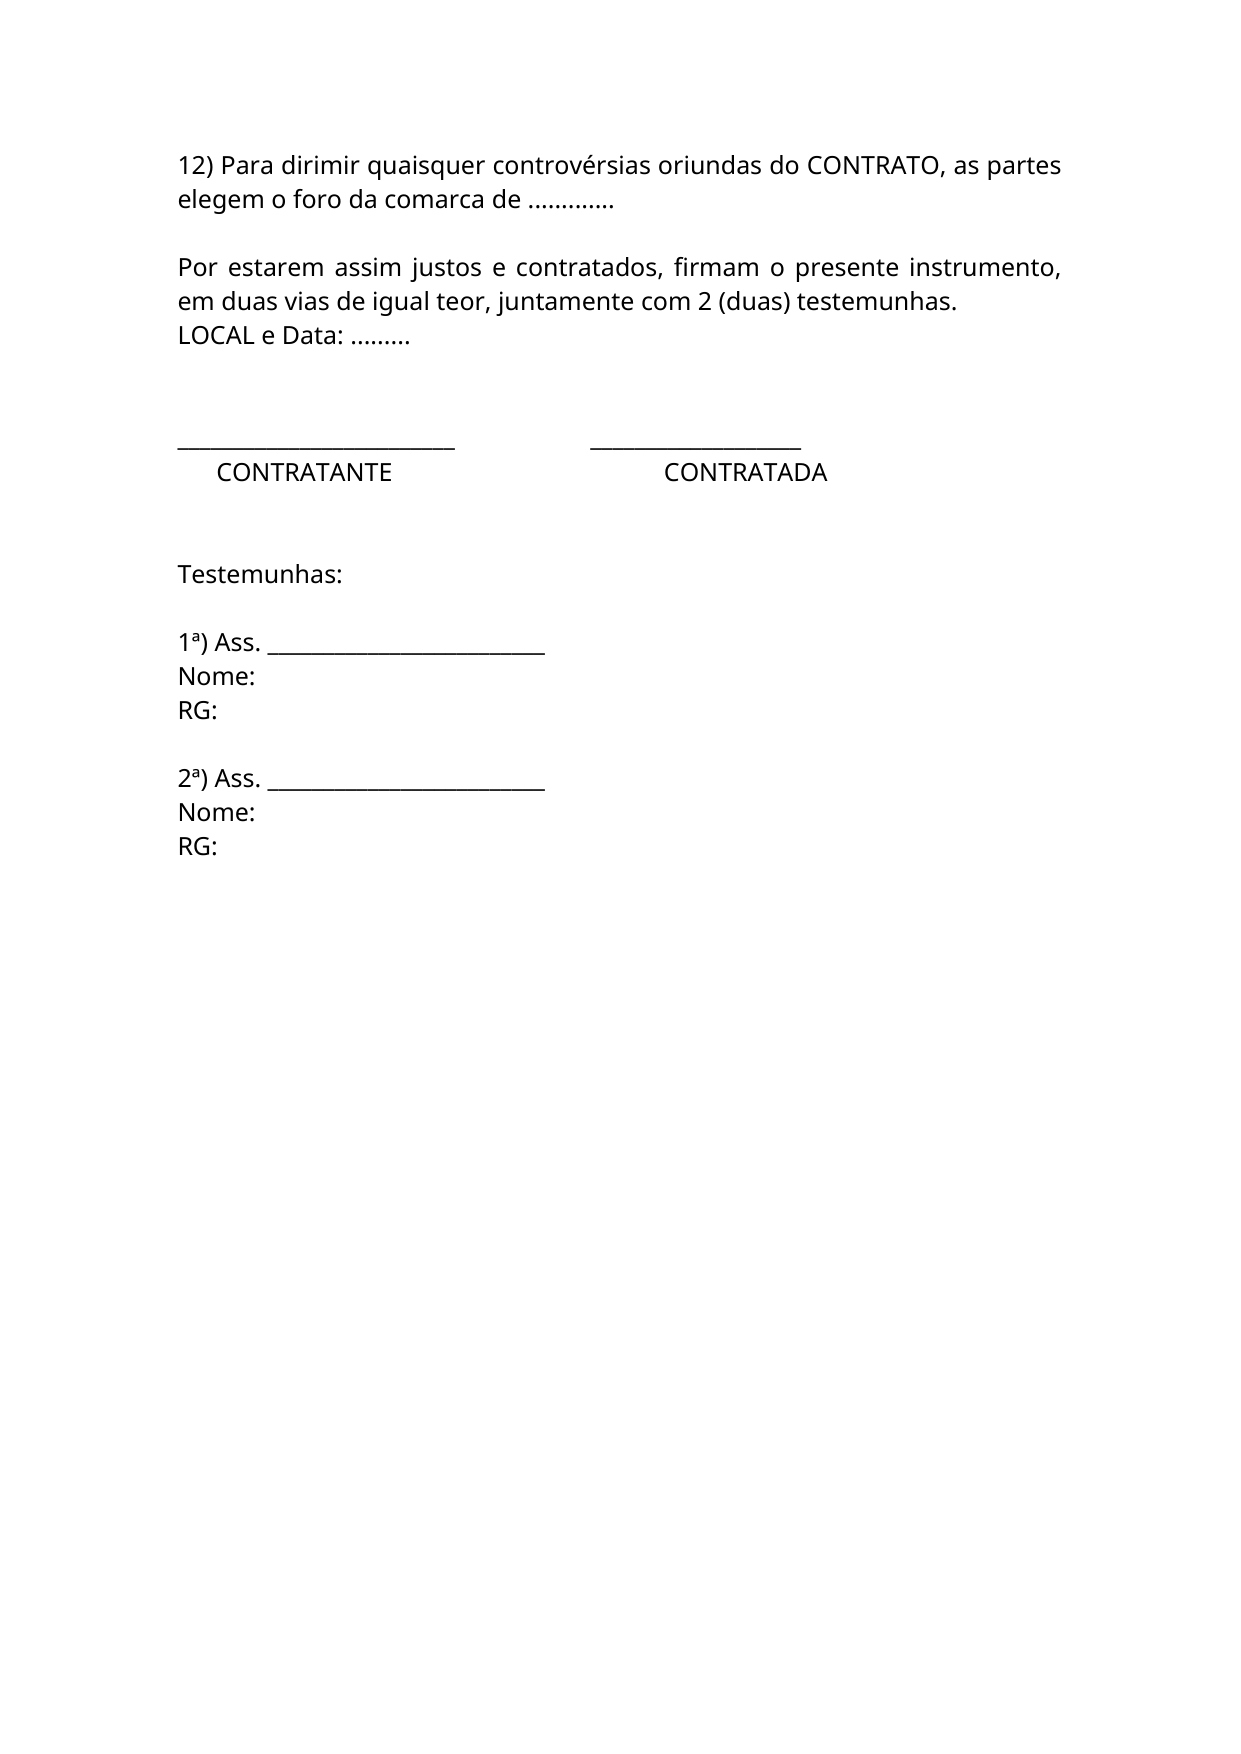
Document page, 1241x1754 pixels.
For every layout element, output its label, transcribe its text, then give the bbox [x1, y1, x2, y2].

text RG: [177, 829, 1063, 863]
text 2ª) Ass. _________________________ [177, 761, 1063, 795]
text 1ª) Ass. _________________________ [177, 624, 1063, 658]
text Testemunhas: [177, 556, 1063, 590]
text RG: [177, 693, 1063, 727]
text LOCAL e Data: ......... [177, 318, 1063, 352]
text _________________________ ___________________ [177, 420, 1063, 454]
text Nome: [177, 795, 1063, 829]
text 12) Para dirimir quaisquer controvérsias oriundas do CONTRATO, as partes elegem o foro da comarca de ............. [177, 148, 1063, 216]
text CONTRATANTE CONTRATADA [177, 454, 1063, 488]
text Por estarem assim justos e contratados, firmam o presente instrumento, em duas vias de igual teor, juntamente com 2 (duas) testemunhas. [177, 250, 1063, 318]
text Nome: [177, 658, 1063, 693]
